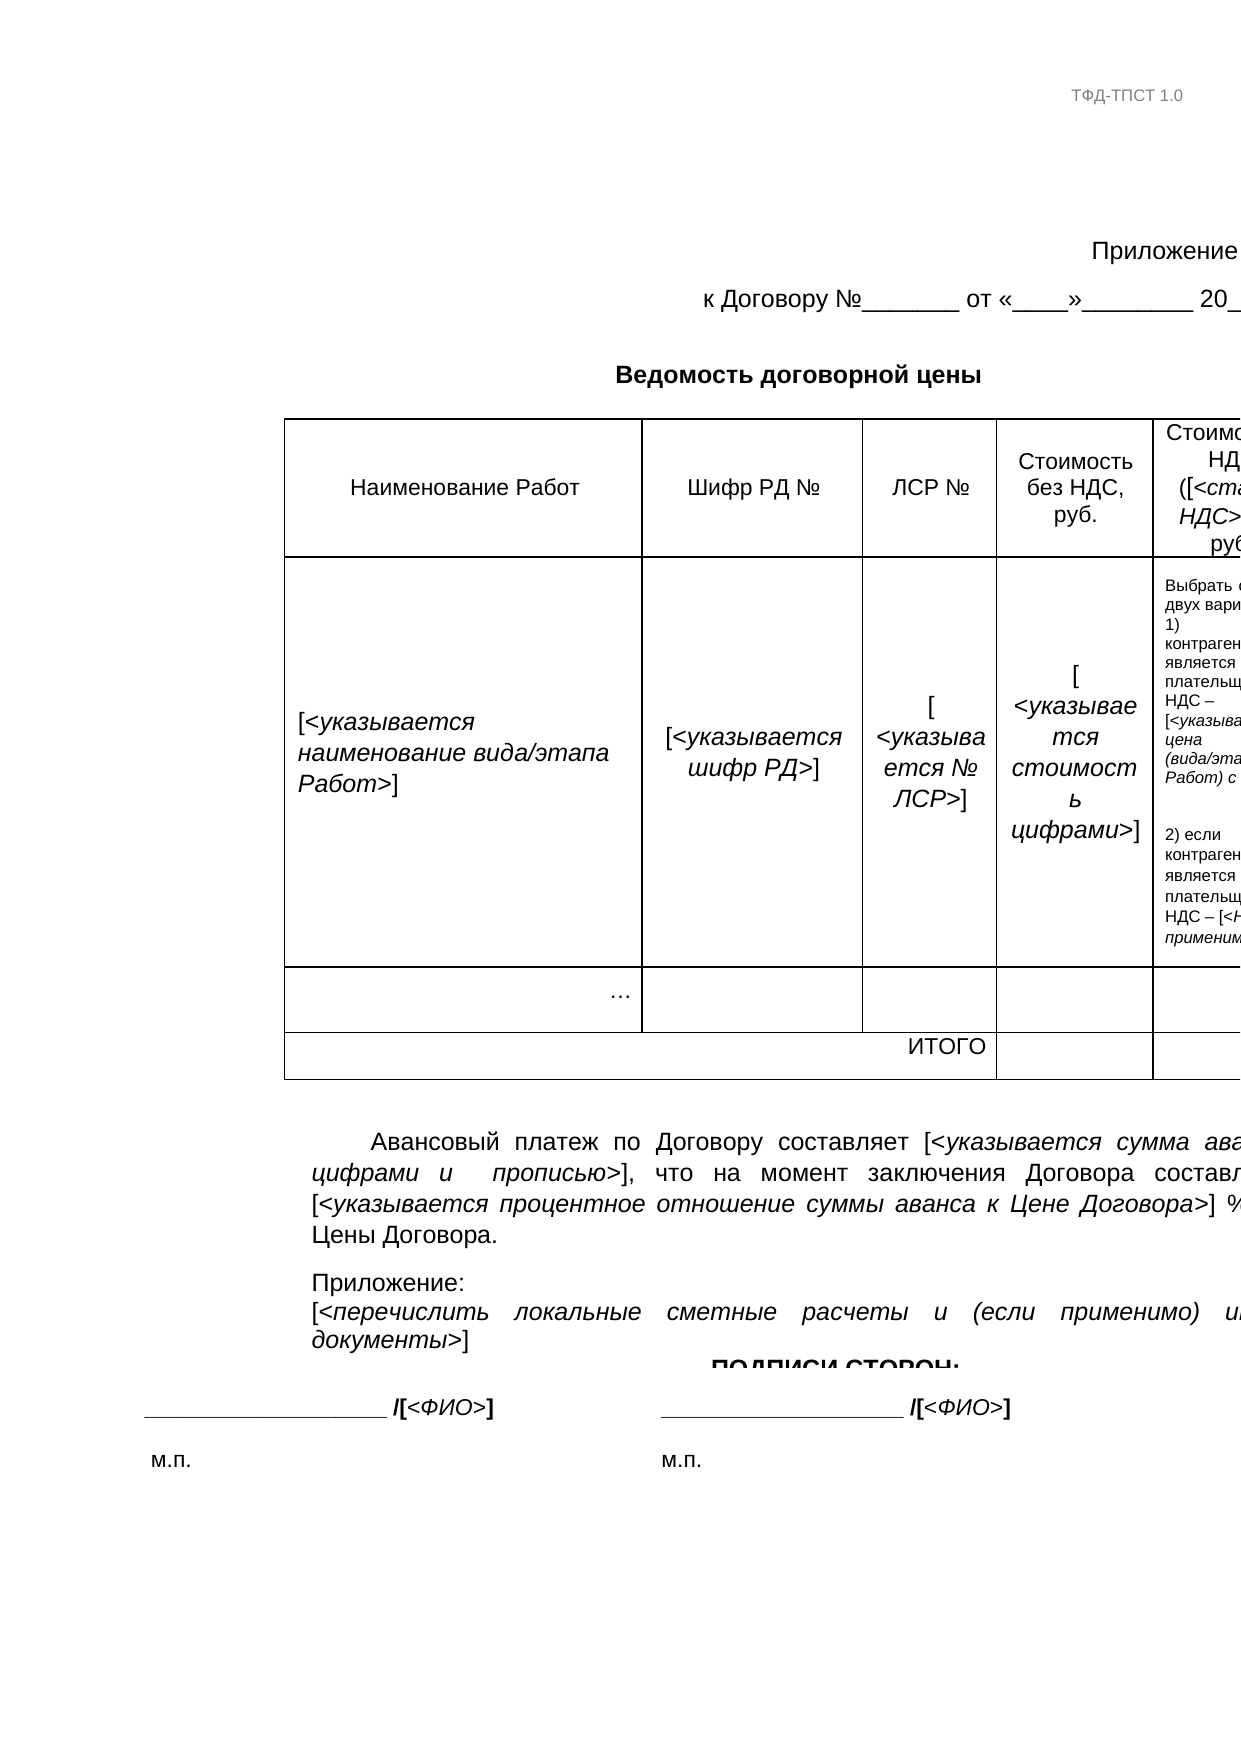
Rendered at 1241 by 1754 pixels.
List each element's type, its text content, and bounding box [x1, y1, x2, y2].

table_cell [<Должность уполномоченного лица >] ___________________ /[<ФИО>] м.п. [133, 1368, 650, 1499]
table_cell [<Должность уполномоченного лица >] ___________________ /[<ФИО>] м.п. [650, 1368, 1167, 1499]
